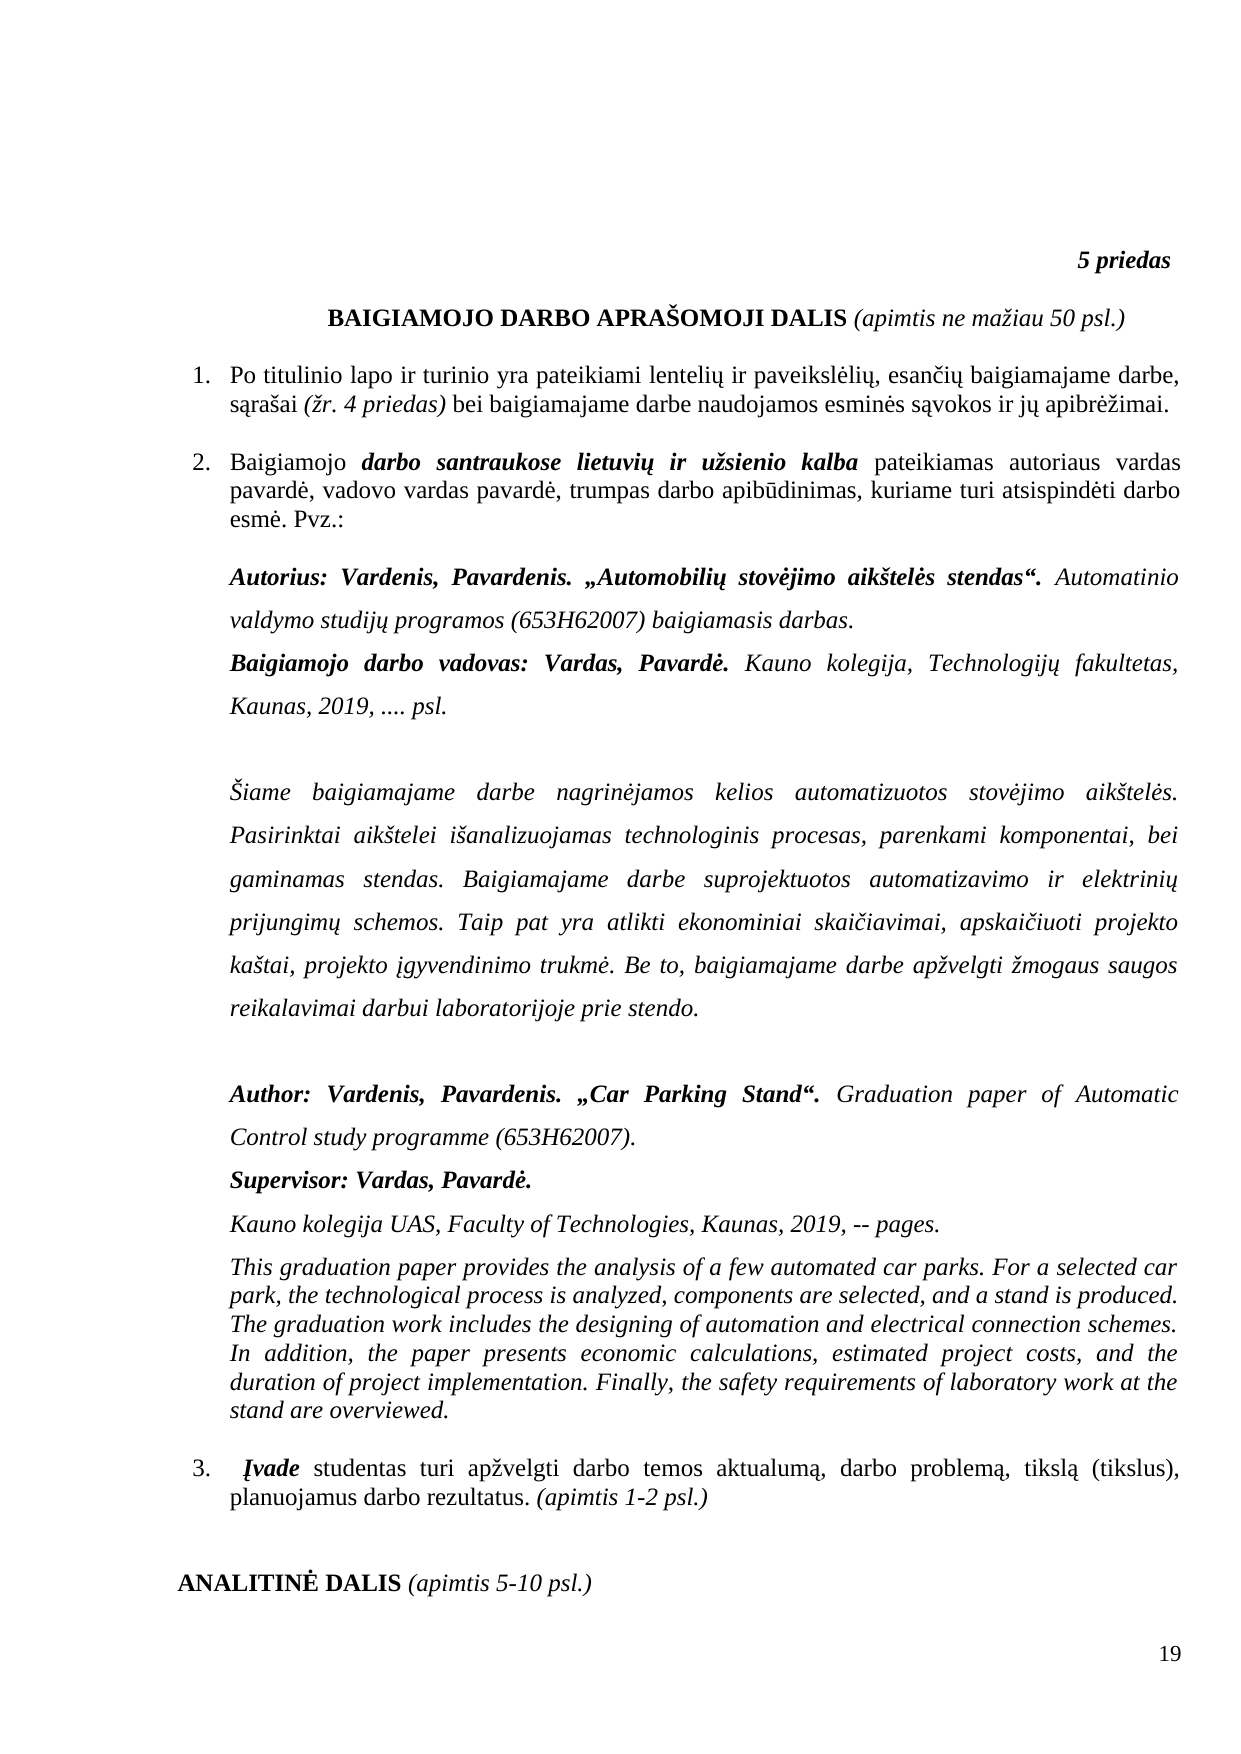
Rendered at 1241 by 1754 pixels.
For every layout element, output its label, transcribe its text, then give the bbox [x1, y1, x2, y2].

text Šiame baigiamajame darbe nagrinėjamos kelios automatizuotos stovėjimo aikštelės. Pasirinktai aikštelei išanalizuojamas technologinis procesas, parenkami komponentai, bei gaminamas stendas. Baigiamajame darbe suprojektuotos automatizavimo ir elektrinių prijungimų schemos. Taip pat yra atlikti ekonominiai skaičiavimai, apskaičiuoti projekto kaštai, projekto įgyvendinimo trukmė. Be to, baigiamajame darbe apžvelgti žmogaus saugos reikalavimai darbui laboratorijoje prie stendo. [229, 777, 1181, 1022]
text Autorius: Vardenis, Pavardenis. „Automobilių stovėjimo aikštelės stendas“. Automatinio valdymo studijų programos (653H62007) baigiamasis darbas. [229, 562, 1181, 634]
text ANALITINĖ DALIS (apimtis 5-10 psl.) [177, 1568, 1181, 1597]
text Supervisor: Vardas, Pavardė. [177, 1166, 1181, 1194]
text Baigiamojo darbo vadovas: Vardas, Pavardė. Kauno kolegija, Technologijų fakultetas, Kaunas, 2019, .... psl. [229, 648, 1181, 720]
list Baigiamojo darbo santraukose lietuvių ir užsienio kalba pateikiamas autoriaus vardas pavardė, vadovo vardas pavardė, trumpas darbo apibūdinimas, kuriame turi atsispindėti darbo esmė. Pvz.: [192, 447, 1181, 533]
text BAIGIAMOJO DARBO APRAŠOMOJI DALIS (apimtis ne mažiau 50 psl.) [177, 303, 1181, 332]
text This graduation paper provides the analysis of a few automated car parks. For a selected car park, the technological process is analyzed, components are selected, and a stand is produced. The graduation work includes the designing of automation and electrical connection schemes. In addition, the paper presents economic calculations, estimated project costs, and the duration of project implementation. Finally, the safety requirements of laboratory work at the stand are overviewed. [229, 1252, 1181, 1424]
text 5 priedas [1036, 246, 1181, 274]
list Po titulinio lapo ir turinio yra pateikiami lentelių ir paveikslėlių, esančių baigiamajame darbe, sąrašai (žr. 4 priedas) bei baigiamajame darbe naudojamos esminės sąvokos ir jų apibrėžimai. [192, 361, 1181, 418]
text Kauno kolegija UAS, Faculty of Technologies, Kaunas, 2019, -- pages. [177, 1209, 1181, 1237]
text Author: Vardenis, Pavardenis. „Car Parking Stand“. Graduation paper of Automatic Control study programme (653H62007). [229, 1079, 1181, 1151]
list Įvade studentas turi apžvelgti darbo temos aktualumą, darbo problemą, tikslą (tikslus), planuojamus darbo rezultatus. (apimtis 1-2 psl.) [192, 1453, 1181, 1511]
